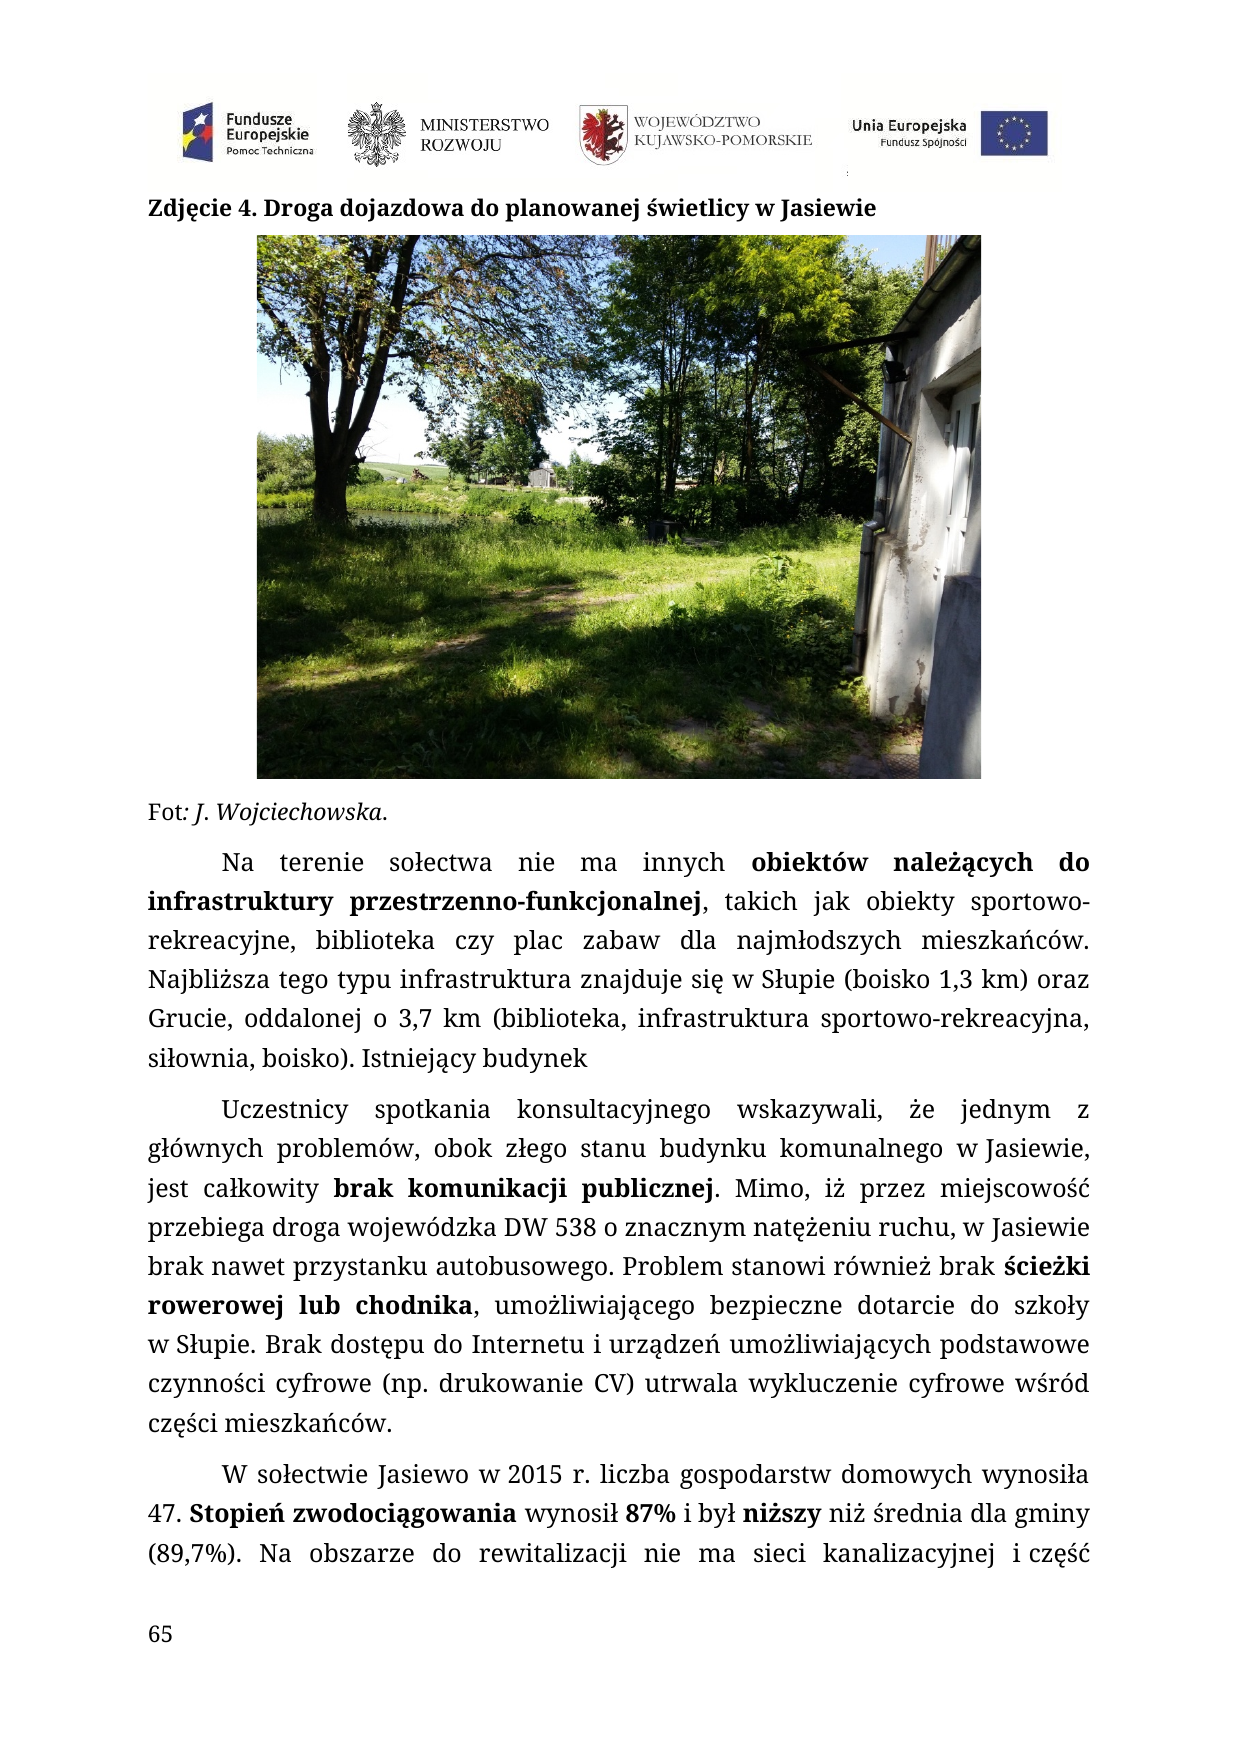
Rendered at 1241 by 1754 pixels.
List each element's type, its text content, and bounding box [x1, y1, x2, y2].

text Zdjęcie 4. Droga dojazdowa do planowanej świetlicy w Jasiewie [148, 192, 1090, 223]
text Fot: J. Wojciechowska. [148, 796, 1090, 827]
text Uczestnicy spotkania konsultacyjnego wskazywali, że jednym z głównych problemów, obok złego stanu budynku komunalnego w Jasiewie, jest całkowity brak komunikacji publicznej. Mimo, iż przez miejscowość przebiega droga wojewódzka DW 538 o znacznym natężeniu ruchu, w Jasiewie brak nawet przystanku autobusowego. Problem stanowi również brak ścieżki rowerowej lub chodnika, umożliwiającego bezpieczne dotarcie do szkoły w Słupie. Brak dostępu do Internetu i urządzeń umożliwiających podstawowe czynności cyfrowe (np. drukowanie CV) utrwala wykluczenie cyfrowe wśród części mieszkańców. [148, 1092, 1090, 1439]
text Na terenie sołectwa nie ma innych obiektów należących do infrastruktury przestrzenno-funkcjonalnej, takich jak obiekty sportowo-rekreacyjne, biblioteka czy plac zabaw dla najmłodszych mieszkańców. Najbliższa tego typu infrastruktura znajduje się w Słupie (boisko 1,3 km) oraz Grucie, oddalonej o 3,7 km (biblioteka, infrastruktura sportowo-rekreacyjna, siłownia, boisko). Istniejący budynek [148, 844, 1090, 1074]
picture [256, 235, 982, 779]
picture [147, 73, 1091, 192]
